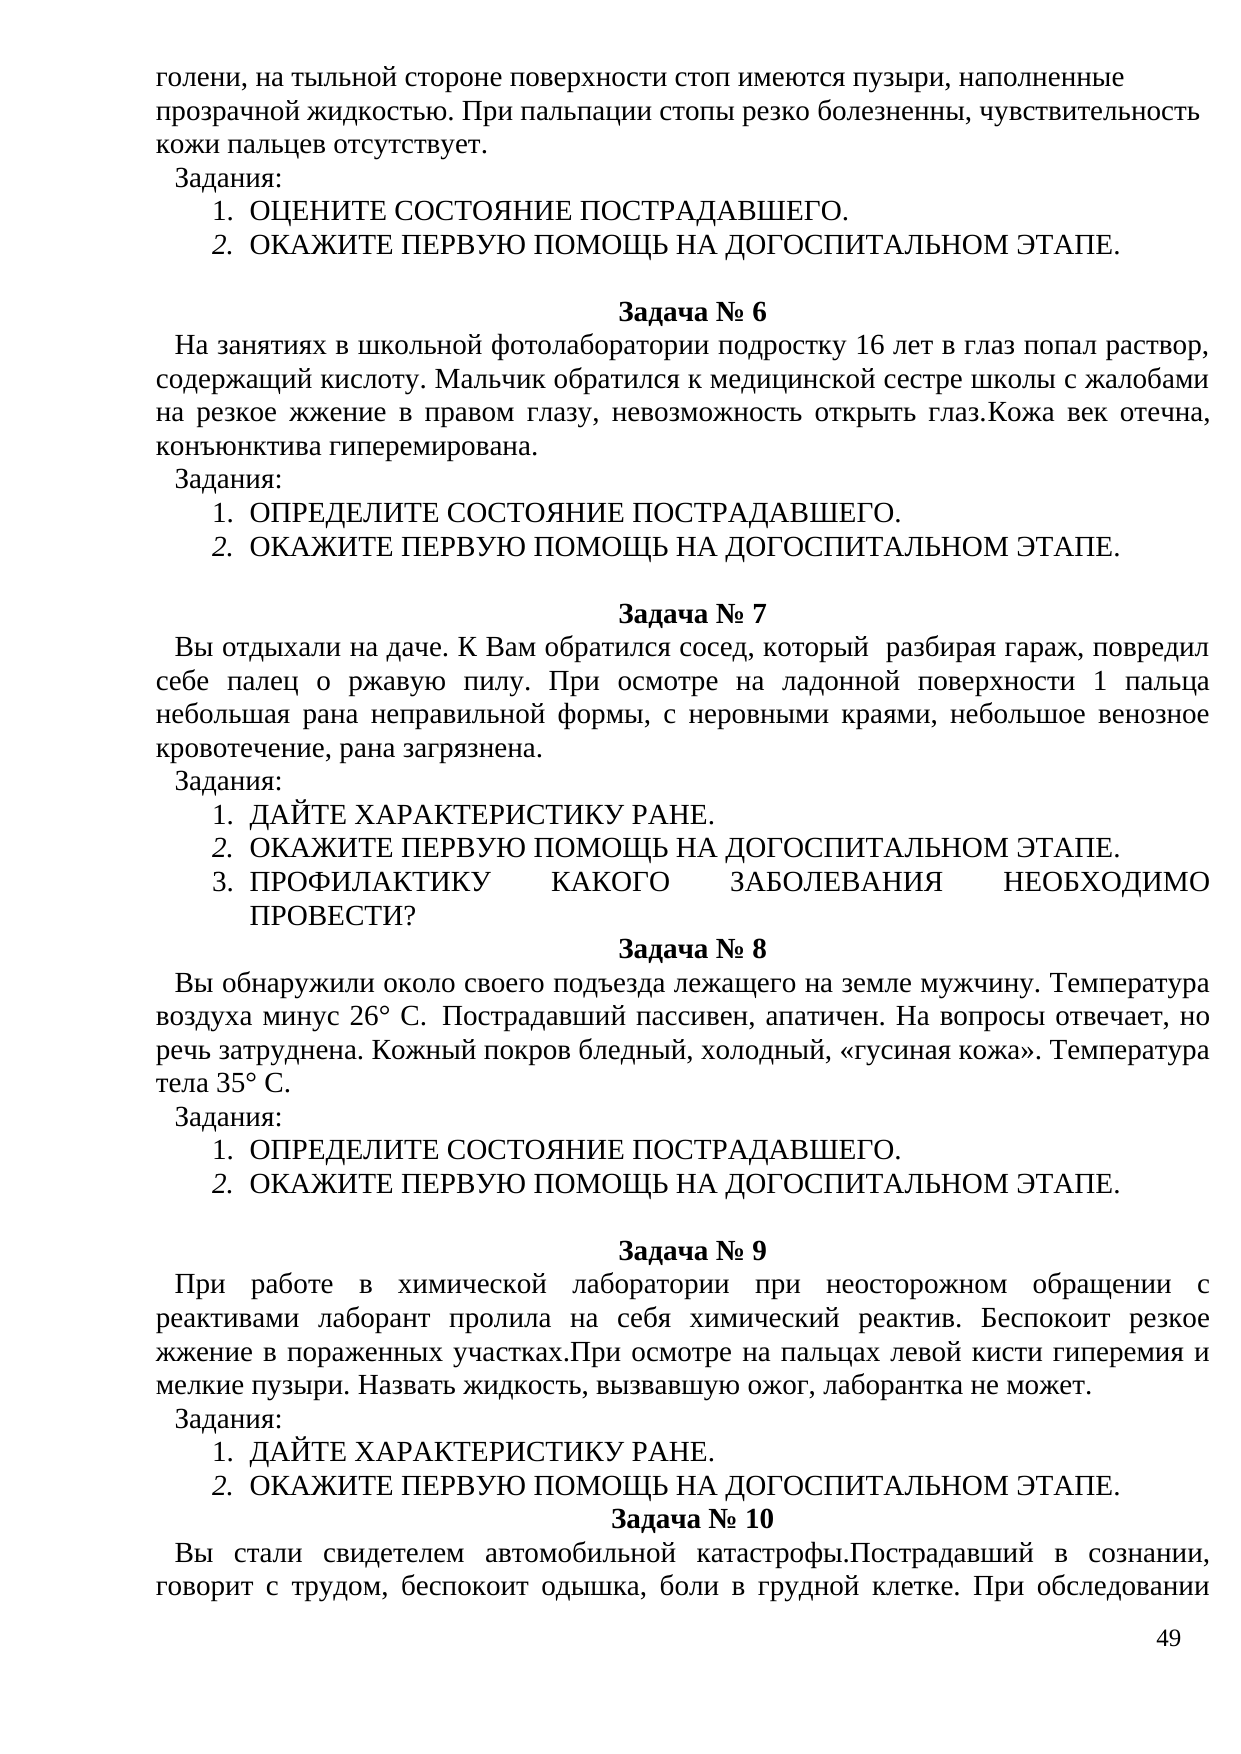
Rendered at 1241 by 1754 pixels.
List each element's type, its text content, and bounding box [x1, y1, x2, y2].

list ОПРЕДЕЛИТЕ СОСТОЯНИЕ ПОСТРАДАВШЕГО. [212, 495, 1211, 529]
list ОПРЕДЕЛИТЕ СОСТОЯНИЕ ПОСТРАДАВШЕГО. [212, 1132, 1211, 1166]
list ОКАЖИТЕ ПЕРВУЮ ПОМОЩЬ НА ДОГОСПИТАЛЬНОМ ЭТАПЕ. [212, 831, 1211, 864]
text На занятиях в школьной фотолаборатории подростку 16 лет в глаз попал раствор, содержащий кислоту. Мальчик обратился к медицинской сестре школы с жалобами на резкое жжение в правом глазу, невозможность открыть глаз.Кожа век отечна, конъюнктива гиперемирована. [156, 327, 1211, 462]
text Вы отдыхали на даче. К Вам обратился сосед, который разбирая гараж, повредил себе палец о ржавую пилу. При осмотре на ладонной поверхности 1 пальца небольшая рана неправильной формы, с неровными краями, небольшое венозное кровотечение, рана загрязнена. [156, 629, 1211, 763]
text Задача № 7 [156, 596, 1211, 629]
list ОЦЕНИТЕ СОСТОЯНИЕ ПОСТРАДАВШЕГО. [212, 193, 1211, 227]
text Задача № 9 [156, 1233, 1211, 1267]
text Вы обнаружили около своего подъезда лежащего на земле мужчину. Температура воздуха минус 26° С. Пострадавший пассивен, апатичен. На вопросы отвечает, но речь затруднена. Кожный покров бледный, холодный, «гусиная кожа». Температура тела 35° С. [156, 965, 1211, 1099]
list ПРОФИЛАКТИКУ КАКОГО ЗАБОЛЕВАНИЯ НЕОБХОДИМО ПРОВЕСТИ? [212, 864, 1211, 931]
list ОКАЖИТЕ ПЕРВУЮ ПОМОЩЬ НА ДОГОСПИТАЛЬНОМ ЭТАПЕ. [212, 227, 1211, 260]
text Задания: [156, 160, 1211, 193]
text Задания: [156, 763, 1211, 797]
list ОКАЖИТЕ ПЕРВУЮ ПОМОЩЬ НА ДОГОСПИТАЛЬНОМ ЭТАПЕ. [212, 529, 1211, 562]
list ДАЙТЕ ХАРАКТЕРИСТИКУ РАНЕ. [212, 1434, 1211, 1468]
text Задача № 6 [156, 294, 1211, 327]
text Задача № 10 [156, 1501, 1211, 1535]
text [156, 59, 1211, 160]
text Задания: [156, 1401, 1211, 1434]
list ОКАЖИТЕ ПЕРВУЮ ПОМОЩЬ НА ДОГОСПИТАЛЬНОМ ЭТАПЕ. [212, 1468, 1211, 1501]
text Задача № 8 [156, 931, 1211, 965]
list ОКАЖИТЕ ПЕРВУЮ ПОМОЩЬ НА ДОГОСПИТАЛЬНОМ ЭТАПЕ. [212, 1166, 1211, 1199]
text Задания: [156, 1099, 1211, 1132]
text Задания: [156, 462, 1211, 495]
text При работе в химической лаборатории при неосторожном обращении с реактивами лаборант пролила на себя химический реактив. Беспокоит резкое жжение в пораженных участках.При осмотре на пальцах левой кисти гиперемия и мелкие пузыри. Назвать жидкость, вызвавшую ожог, лаборантка не может. [156, 1267, 1211, 1401]
list ДАЙТЕ ХАРАКТЕРИСТИКУ РАНЕ. [212, 797, 1211, 831]
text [156, 1535, 1211, 1602]
